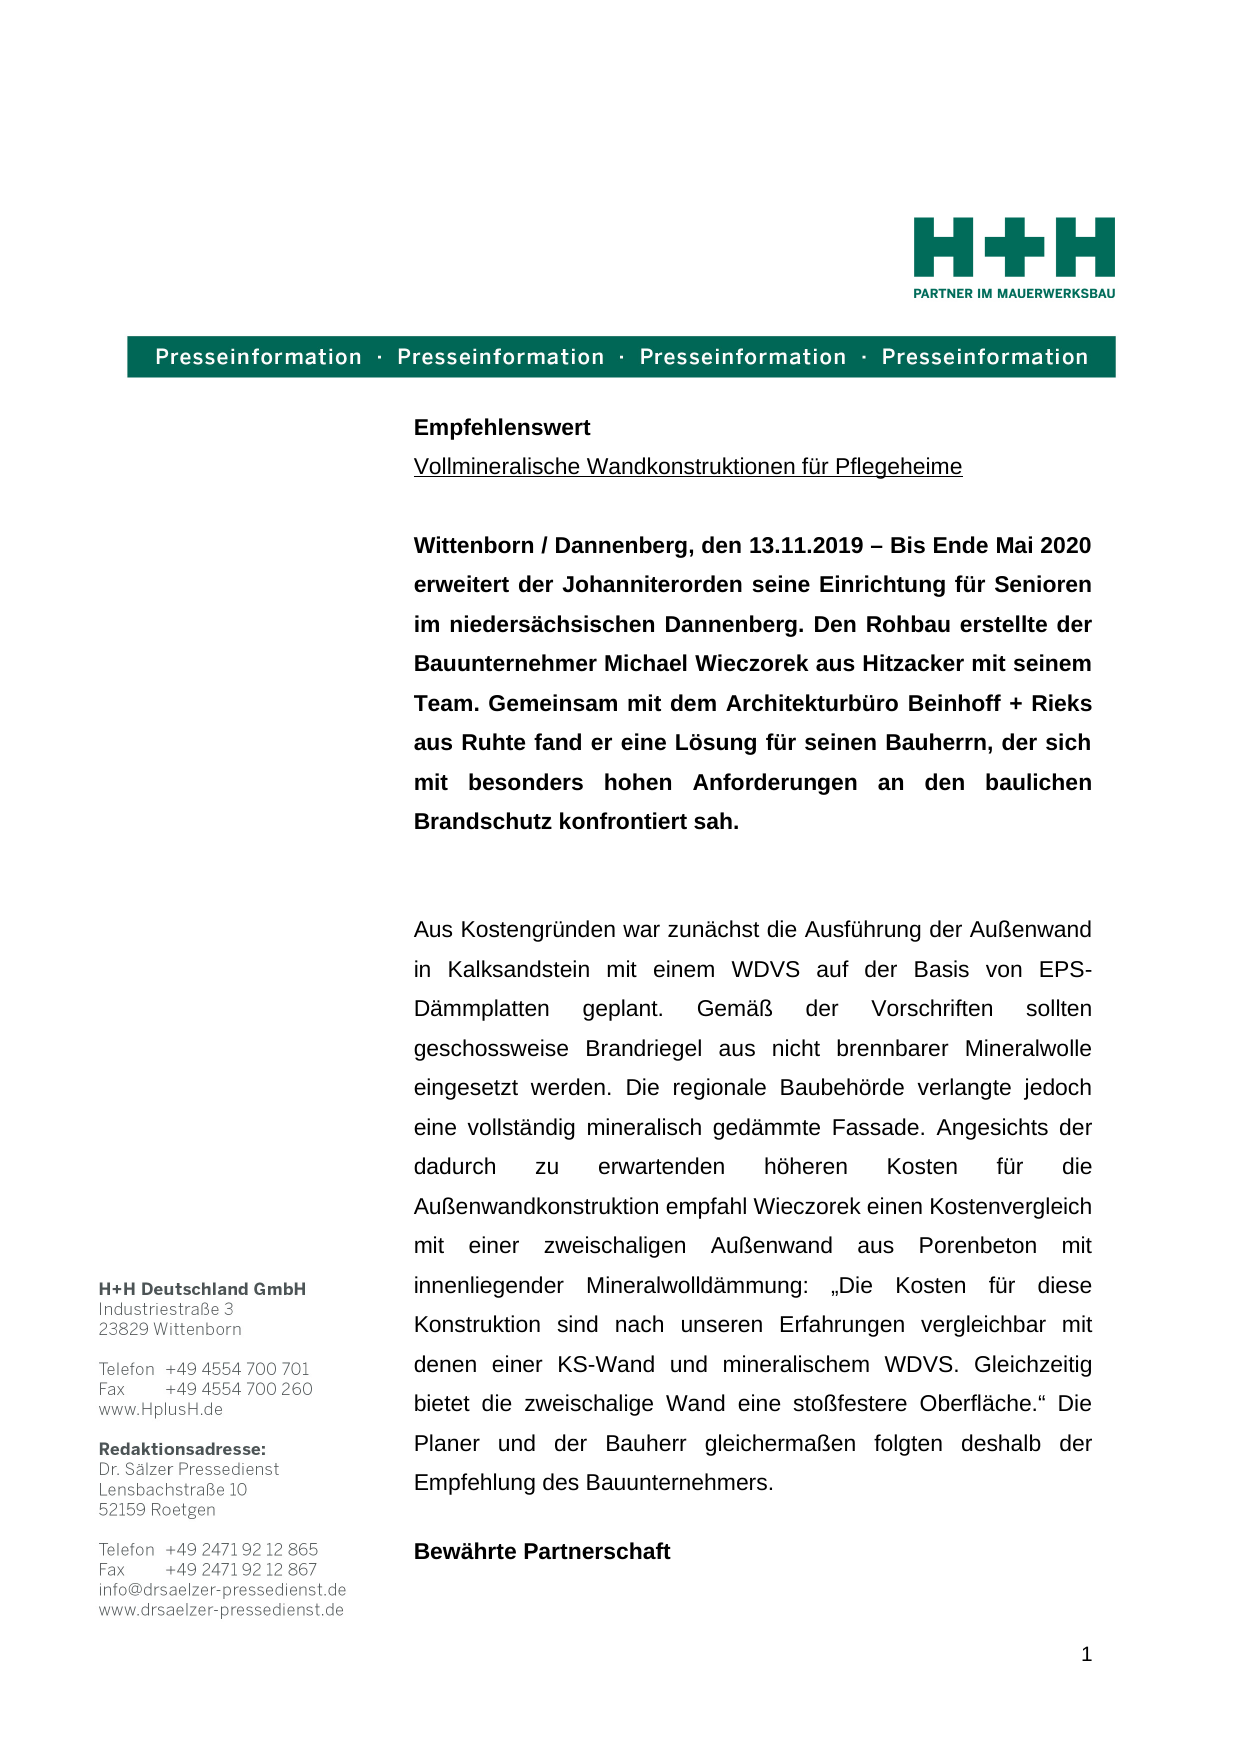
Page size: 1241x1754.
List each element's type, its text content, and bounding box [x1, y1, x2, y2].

text Empfehlenswert [413, 413, 1092, 440]
text Aus Kostengründen war zunächst die Ausführung der Außenwand in Kalksandstein mit einem WDVS auf der Basis von EPS-Dämmplatten geplant. Gemäß der Vorschriften sollten geschossweise Brandriegel aus nicht brennbarer Mineralwolle eingesetzt werden. Die regionale Baubehörde verlangte jedoch eine vollständig mineralisch gedämmte Fassade. Angesichts der dadurch zu erwartenden höheren Kosten für die Außenwandkonstruktion empfahl Wieczorek einen Kostenvergleich mit einer zweischaligen Außenwand aus Porenbeton mit innenliegender Mineralwolldämmung: „Die Kosten für diese Konstruktion sind nach unseren Erfahrungen vergleichbar mit denen einer KS-Wand und mineralischem WDVS. Gleichzeitig bietet die zweischalige Wand eine stoßfestere Oberfläche.“ Die Planer und der Bauherr gleichermaßen folgten deshalb der Empfehlung des Bauunternehmers. [413, 916, 1092, 1495]
picture [0, 1261, 365, 1704]
text Vollmineralische Wandkonstruktionen für Pflegeheime [413, 453, 1092, 479]
picture [0, 0, 1241, 396]
text Wittenborn / Dannenberg, den 13.11.2019 – Bis Ende Mai 2020 erweitert der Johanniterorden seine Einrichtung für Senioren im niedersächsischen Dannenberg. Den Rohbau erstellte der Bauunternehmer Michael Wieczorek aus Hitzacker mit seinem Team. Gemeinsam mit dem Architekturbüro Beinhoff + Rieks aus Ruhte fand er eine Lösung für seinen Bauherrn, der sich mit besonders hohen Anforderungen an den baulichen Brandschutz konfrontiert sah. [413, 532, 1092, 834]
text Bewährte Partnerschaft [413, 1538, 1092, 1564]
